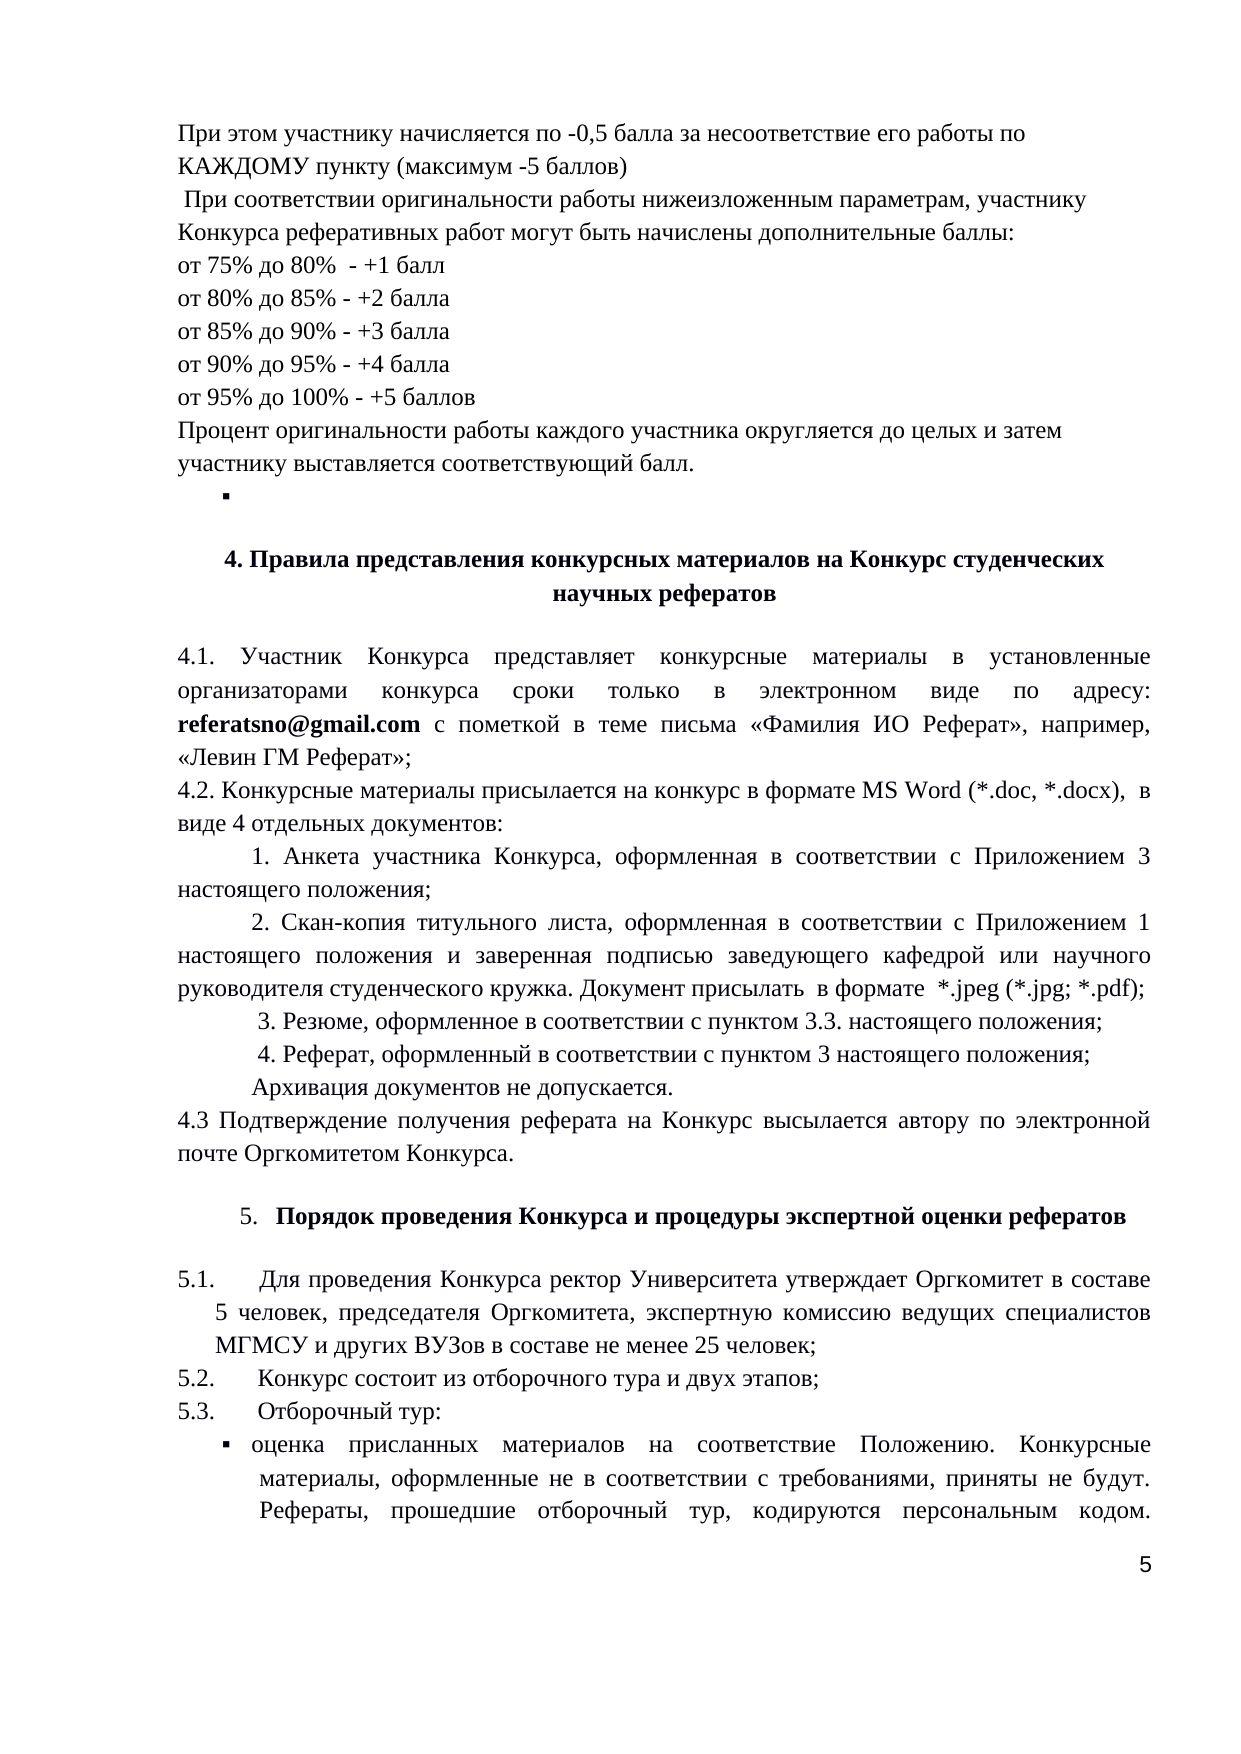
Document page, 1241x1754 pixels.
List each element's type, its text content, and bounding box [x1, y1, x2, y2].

text 4.1. Участник Конкурса представляет конкурсные материалы в установленные организаторами конкурса сроки только в электронном виде по адресу: referatsno@gmail.com с пометкой в теме письма «Фамилия ИО Реферат», например, «Левин ГМ Реферат»; [177, 641, 1152, 770]
text от 80% до 85% - +2 балла [177, 283, 1152, 312]
list Конкурс состоит из отборочного тура и двух этапов; [177, 1363, 1152, 1392]
list Порядок проведения Конкурса и процедуры экспертной оценки рефератов [215, 1201, 1152, 1230]
text от 75% до 80% - +1 балл [177, 250, 1152, 279]
text 4. Реферат, оформленный в соответствии с пунктом 3 настоящего положения; [177, 1039, 1152, 1068]
text 4.3 Подтверждение получения реферата на Конкурс высылается автору по электронной почте Оргкомитетом Конкурса. [177, 1105, 1152, 1167]
text Архивация документов не допускается. [177, 1072, 1152, 1101]
text 1. Анкета участника Конкурса, оформленная в соответствии с Приложением 3 настоящего положения; [177, 841, 1152, 902]
list Отборочный тур: [177, 1396, 1152, 1425]
text 4.2. Конкурсные материалы присылается на конкурс в формате MS Word (*.doc, *.docx), в виде 4 отдельных документов: [177, 775, 1152, 836]
text от 85% до 90% - +3 балла [177, 316, 1152, 345]
text 2. Скан-копия титульного листа, оформленная в соответствии с Приложением 1 настоящего положения и заверенная подписью заведующего кафедрой или научного руководителя студенческого кружка. Документ присылать в формате *.jpeg (*.jpg; *.pdf); [177, 907, 1152, 1002]
text При соответствии оригинальности работы нижеизложенным параметрам, участнику Конкурса реферативных работ могут быть начислены дополнительные баллы: [177, 184, 1152, 246]
text 4. Правила представления конкурсных материалов на Конкурс студенческих научных рефератов [177, 544, 1152, 606]
text Процент оригинальности работы каждого участника округляется до целых и затем участнику выставляется соответствующий балл. [177, 415, 1152, 477]
text При этом участнику начисляется по -0,5 балла за несоответствие его работы по КАЖДОМУ пункту (максимум -5 баллов) [177, 118, 1152, 180]
text 3. Резюме, оформленное в соответствии с пунктом 3.3. настоящего положения; [177, 1006, 1152, 1034]
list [222, 1429, 1152, 1524]
text от 90% до 95% - +4 балла [177, 349, 1152, 378]
list Для проведения Конкурса ректор Университета утверждает Оргкомитет в составе 5 человек, председателя Оргкомитета, экспертную комиссию ведущих специалистов МГМСУ и других ВУЗов в составе не менее 25 человек; [177, 1264, 1152, 1359]
text от 95% до 100% - +5 баллов [177, 382, 1152, 411]
